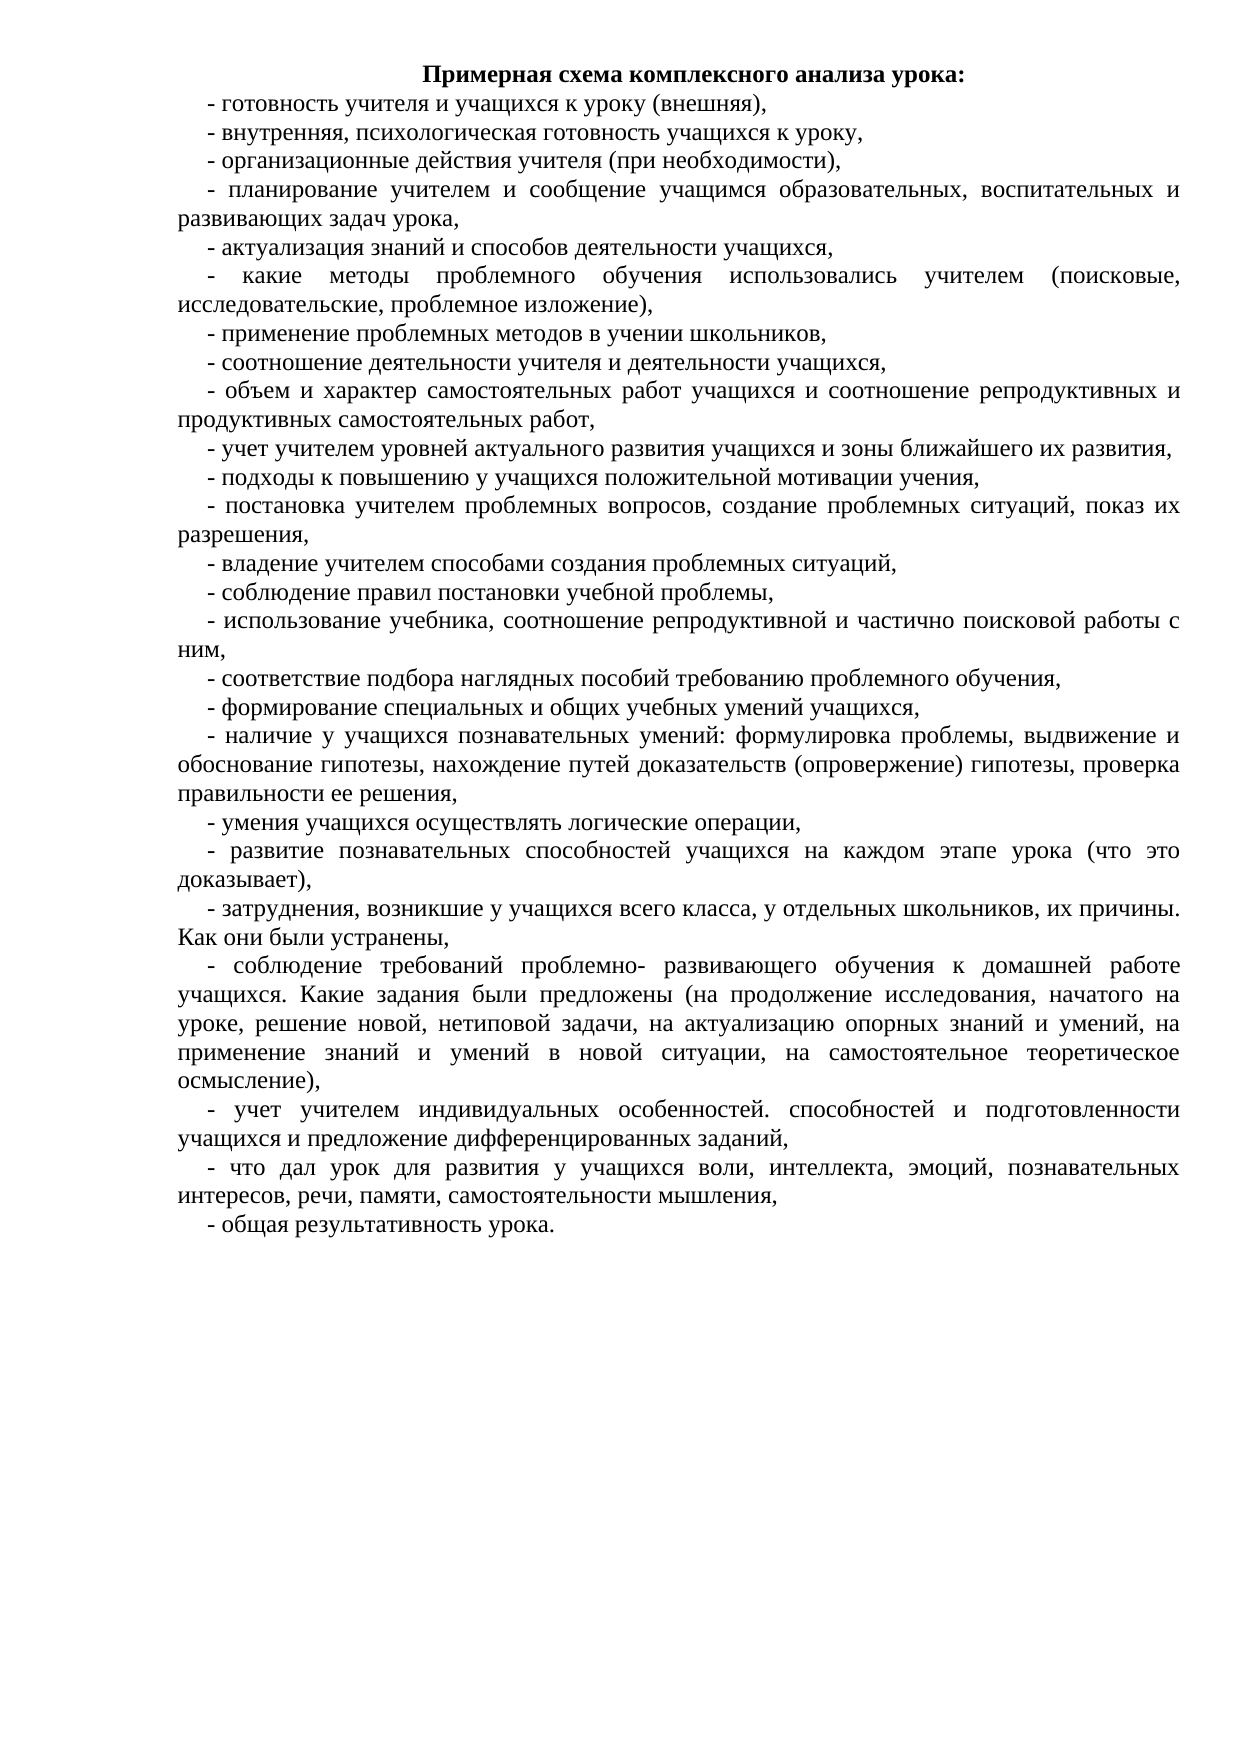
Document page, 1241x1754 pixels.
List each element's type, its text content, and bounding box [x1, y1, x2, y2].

text - соблюдение правил постановки учебной проблемы, [177, 577, 1181, 605]
text - наличие у учащихся познавательных умений: формулировка проблемы, выдвижение и обоснование гипотезы, нахождение путей доказательств (опровержение) гипотезы, проверка правильности ее решения, [177, 720, 1181, 807]
text - формирование специальных и общих учебных умений учащихся, [177, 692, 1181, 720]
text - развитие познавательных способностей учащихся на каждом этапе урока (что это доказывает), [177, 835, 1181, 893]
text - планирование учителем и сообщение учащимся образовательных, воспитательных и развивающих задач урока, [177, 174, 1181, 232]
text - владение учителем способами создания проблемных ситуаций, [177, 548, 1181, 577]
text - учет учителем уровней актуального развития учащихся и зоны ближайшего их развития, [177, 433, 1181, 462]
text Примерная схема комплексного анализа урока: [177, 59, 1181, 88]
text - постановка учителем проблемных вопросов, создание проблемных ситуаций, показ их разрешения, [177, 490, 1181, 548]
text - соответствие подбора наглядных пособий требованию проблемного обучения, [177, 663, 1181, 692]
text - соотношение деятельности учителя и деятельности учащихся, [177, 347, 1181, 375]
text - соблюдение требований проблемно- развивающего обучения к домашней работе учащихся. Какие задания были предложены (на продолжение исследования, начатого на уроке, решение новой, нетиповой задачи, на актуализацию опорных знаний и умений, на применение знаний и умений в новой ситуации, на самостоятельное теоретическое осмысление), [177, 950, 1181, 1094]
text - общая результативность урока. [177, 1209, 1181, 1238]
text - подходы к повышению у учащихся положительной мотивации учения, [177, 462, 1181, 490]
text - актуализация знаний и способов деятельности учащихся, [177, 232, 1181, 260]
text - использование учебника, соотношение репродуктивной и частично поисковой работы с ним, [177, 605, 1181, 663]
text - применение проблемных методов в учении школьников, [177, 318, 1181, 347]
text - затруднения, возникшие у учащихся всего класса, у отдельных школьников, их причины. Как они были устранены, [177, 893, 1181, 950]
text - что дал урок для развития у учащихся воли, интеллекта, эмоций, познавательных интересов, речи, памяти, самостоятельности мышления, [177, 1152, 1181, 1209]
text - умения учащихся осуществлять логические операции, [177, 807, 1181, 835]
text - учет учителем индивидуальных особенностей. способностей и подготовленности учащихся и предложение дифференцированных заданий, [177, 1094, 1181, 1152]
text - организационные действия учителя (при необходимости), [177, 145, 1181, 174]
text - какие методы проблемного обучения использовались учителем (поисковые, исследовательские, проблемное изложение), [177, 260, 1181, 318]
text - внутренняя, психологическая готовность учащихся к уроку, [177, 117, 1181, 145]
text - объем и характер самостоятельных работ учащихся и соотношение репродуктивных и продуктивных самостоятельных работ, [177, 375, 1181, 433]
text - готовность учителя и учащихся к уроку (внешняя), [177, 88, 1181, 117]
